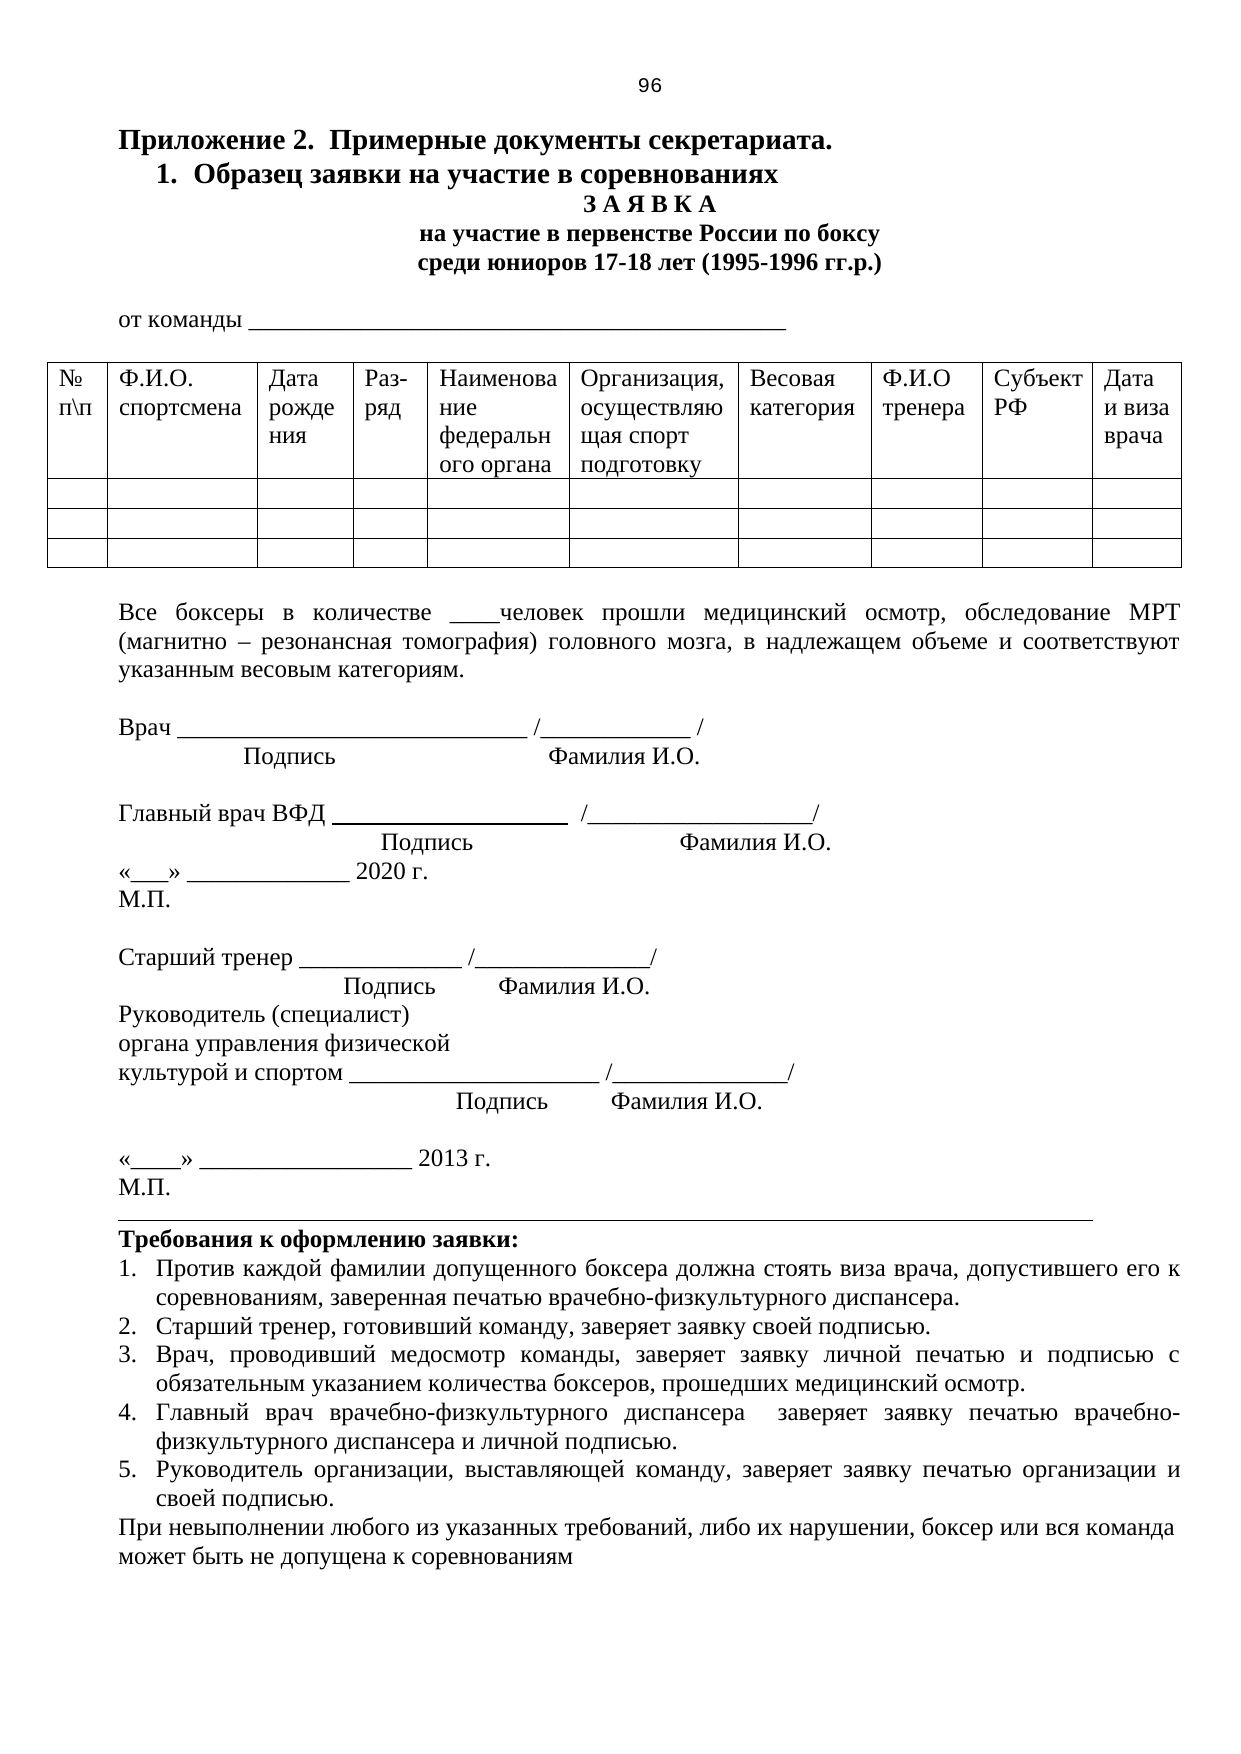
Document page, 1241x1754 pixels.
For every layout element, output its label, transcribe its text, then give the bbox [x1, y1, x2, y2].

table_cell [983, 479, 1092, 508]
table_header Наименование федерального органа [428, 363, 569, 478]
text Старший тренер _____________ /______________/ [118, 942, 1181, 971]
text М.П. [118, 1172, 1181, 1201]
table_header Дата и виза врача [1093, 363, 1181, 478]
text М.П. [118, 884, 1181, 913]
table_cell [872, 539, 982, 567]
table_header Дата рождения [258, 363, 353, 478]
table_cell [428, 479, 569, 508]
text Подпись Фамилия И.О. [118, 1086, 1181, 1114]
table_cell [739, 479, 871, 508]
table_cell [570, 539, 738, 567]
table_cell [570, 509, 738, 537]
table_cell [108, 539, 257, 567]
table_cell [1093, 509, 1181, 537]
list Врач, проводивший медосмотр команды, заверяет заявку личной печатью и подписью с обязательным указанием количества боксеров, прошедших медицинский осмотр. [118, 1339, 1181, 1397]
table_cell [983, 539, 1092, 567]
table_cell [48, 509, 107, 537]
table_cell [739, 539, 871, 567]
text Руководитель (специалист) [118, 999, 1181, 1028]
table_cell [48, 539, 107, 567]
text Требования к оформлению заявки: [118, 1224, 1181, 1253]
table_header Организация, осуществляющая спорт подготовку [570, 363, 738, 478]
text При невыполнении любого из указанных требований, либо их нарушении, боксер или вся команда может быть не допущена к соревнованиям [118, 1512, 1181, 1569]
table_cell [1093, 479, 1181, 508]
table_header Весовая категория [739, 363, 871, 478]
list Главный врач врачебно-физкультурного диспансера заверяет заявку печатью врачебно-физкультурного диспансера и личной подписью. [118, 1397, 1181, 1454]
table_cell [354, 479, 427, 508]
table_cell [872, 509, 982, 537]
list Образец заявки на участие в соревнованиях [156, 156, 1181, 189]
table_cell [739, 509, 871, 537]
table_cell [354, 509, 427, 537]
text Подпись Фамилия И.О. [118, 741, 1181, 769]
text Врач ____________________________ /____________ / [118, 712, 1181, 741]
table_header Ф.И.О. спортсмена [108, 363, 257, 478]
text Подпись Фамилия И.О. [118, 827, 1181, 856]
text Все боксеры в количестве ____человек прошли медицинский осмотр, обследование МРТ (магнитно – резонансная томография) головного мозга, в надлежащем объеме и соответствуют указанным весовым категориям. [118, 597, 1181, 683]
table_cell [258, 509, 353, 537]
table_cell [872, 479, 982, 508]
table_cell [1093, 539, 1181, 567]
table_cell [258, 539, 353, 567]
text «____» _________________ 2013 г. [118, 1143, 1181, 1172]
table_header № п\п [48, 363, 107, 478]
table_cell [428, 509, 569, 537]
table_cell [570, 479, 738, 508]
table_cell [258, 479, 353, 508]
table_cell [48, 479, 107, 508]
text среди юниоров 17-18 лет (1995-1996 гг.р.) [118, 247, 1181, 276]
text «___» _____________ 2020 г. [118, 856, 1181, 884]
list Руководитель организации, выставляющей команду, заверяет заявку печатью организации и своей подписью. [118, 1454, 1181, 1512]
table_cell [354, 539, 427, 567]
text Подпись Фамилия И.О. [118, 971, 1181, 999]
table_cell [428, 539, 569, 567]
text Главный врач ВФД /__________________/ [118, 798, 1181, 827]
text на участие в первенстве России по боксу [118, 218, 1181, 247]
list Против каждой фамилии допущенного боксера должна стоять виза врача, допустившего его к соревнованиям, заверенная печатью врачебно-физкультурного диспансера. [118, 1253, 1181, 1311]
table_cell [108, 479, 257, 508]
table_cell [108, 509, 257, 537]
text культурой и спортом ____________________ /______________/ [118, 1057, 1181, 1086]
table_header Раз-ряд [354, 363, 427, 478]
text органа управления физической [118, 1028, 1181, 1057]
list Старший тренер, готовивший команду, заверяет заявку своей подписью. [118, 1311, 1181, 1339]
table_cell [983, 509, 1092, 537]
text Приложение 2. Примерные документы секретариата. [118, 122, 1181, 156]
text от команды ___________________________________________ [118, 304, 1181, 333]
text З А Я В К А [118, 189, 1181, 218]
table_header Субъект РФ [983, 363, 1092, 478]
table_header Ф.И.О тренера [872, 363, 982, 478]
